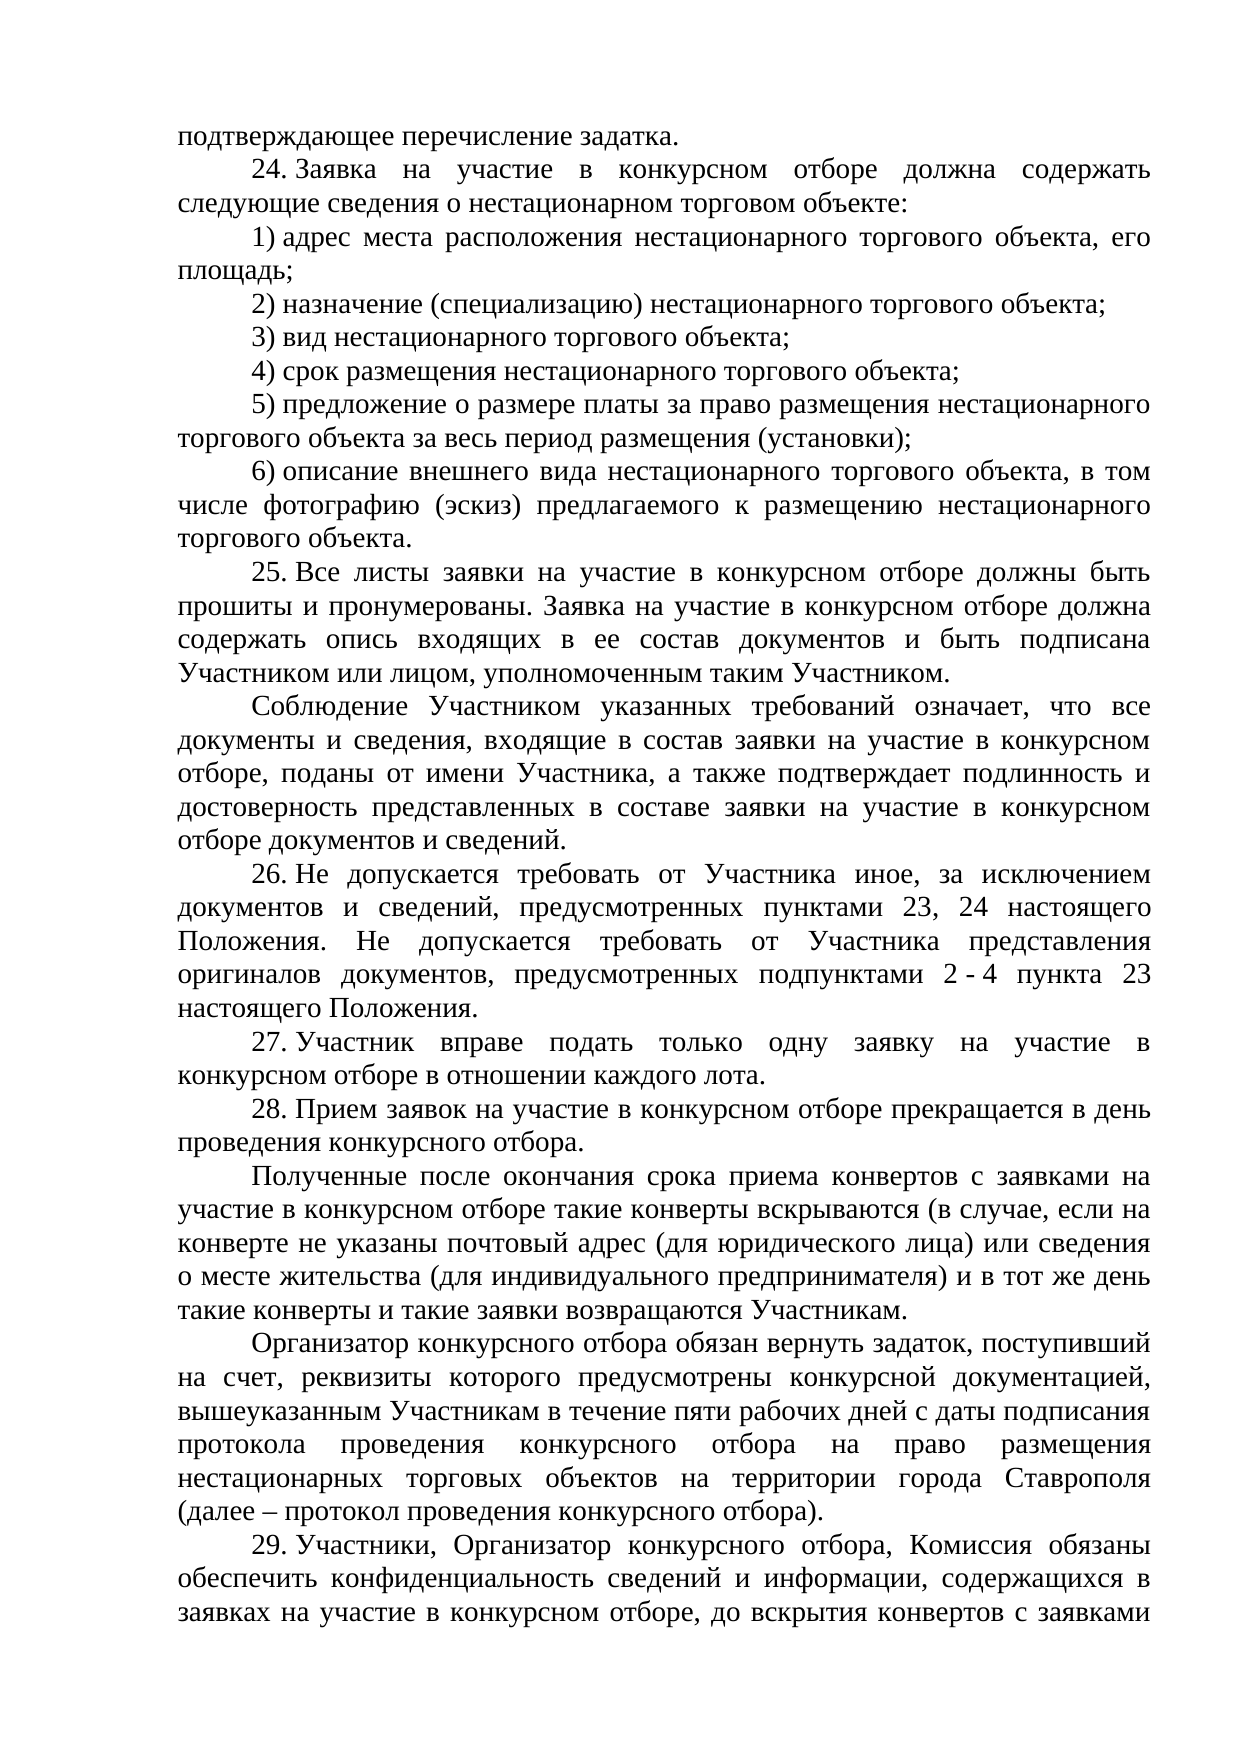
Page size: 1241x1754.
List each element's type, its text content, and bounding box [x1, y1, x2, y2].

text 1) адрес места расположения нестационарного торгового объекта, его площадь; [177, 219, 1152, 286]
text Соблюдение Участником указанных требований означает, что все документы и сведения, входящие в состав заявки на участие в конкурсном отборе, поданы от имени Участника, а также подтверждает подлинность и достоверность представленных в составе заявки на участие в конкурсном отборе документов и сведений. [177, 688, 1152, 856]
text Полученные после окончания срока приема конвертов с заявками на участие в конкурсном отборе такие конверты вскрываются (в случае, если на конверте не указаны почтовый адрес (для юридического лица) или сведения о месте жительства (для индивидуального предпринимателя) и в тот же день такие конверты и такие заявки возвращаются Участникам. [177, 1158, 1152, 1326]
text 3) вид нестационарного торгового объекта; [177, 319, 1152, 353]
text 27. Участник вправе подать только одну заявку на участие в конкурсном отборе в отношении каждого лота. [177, 1024, 1152, 1091]
text 2) назначение (специализацию) нестационарного торгового объекта; [177, 286, 1152, 319]
text 26. Не допускается требовать от Участника иное, за исключением документов и сведений, предусмотренных пунктами 23, 24 настоящего Положения. Не допускается требовать от Участника представления оригиналов документов, предусмотренных подпунктами 2 - 4 пункта 23 настоящего Положения. [177, 856, 1152, 1024]
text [177, 1527, 1152, 1627]
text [177, 118, 1152, 152]
text 28. Прием заявок на участие в конкурсном отборе прекращается в день проведения конкурсного отбора. [177, 1091, 1152, 1158]
text 25. Все листы заявки на участие в конкурсном отборе должны быть прошиты и пронумерованы. Заявка на участие в конкурсном отборе должна содержать опись входящих в ее состав документов и быть подписана Участником или лицом, уполномоченным таким Участником. [177, 554, 1152, 688]
text 24. Заявка на участие в конкурсном отборе должна содержать следующие сведения о нестационарном торговом объекте: [177, 152, 1152, 219]
text 6) описание внешнего вида нестационарного торгового объекта, в том числе фотографию (эскиз) предлагаемого к размещению нестационарного торгового объекта. [177, 453, 1152, 554]
text 5) предложение о размере платы за право размещения нестационарного торгового объекта за весь период размещения (установки); [177, 386, 1152, 453]
text Организатор конкурсного отбора обязан вернуть задаток, поступивший на счет, реквизиты которого предусмотрены конкурсной документацией, вышеуказанным Участникам в течение пяти рабочих дней с даты подписания протокола проведения конкурсного отбора на право размещения нестационарных торговых объектов на территории города Ставрополя (далее – протокол проведения конкурсного отбора). [177, 1326, 1152, 1527]
text 4) срок размещения нестационарного торгового объекта; [177, 353, 1152, 386]
